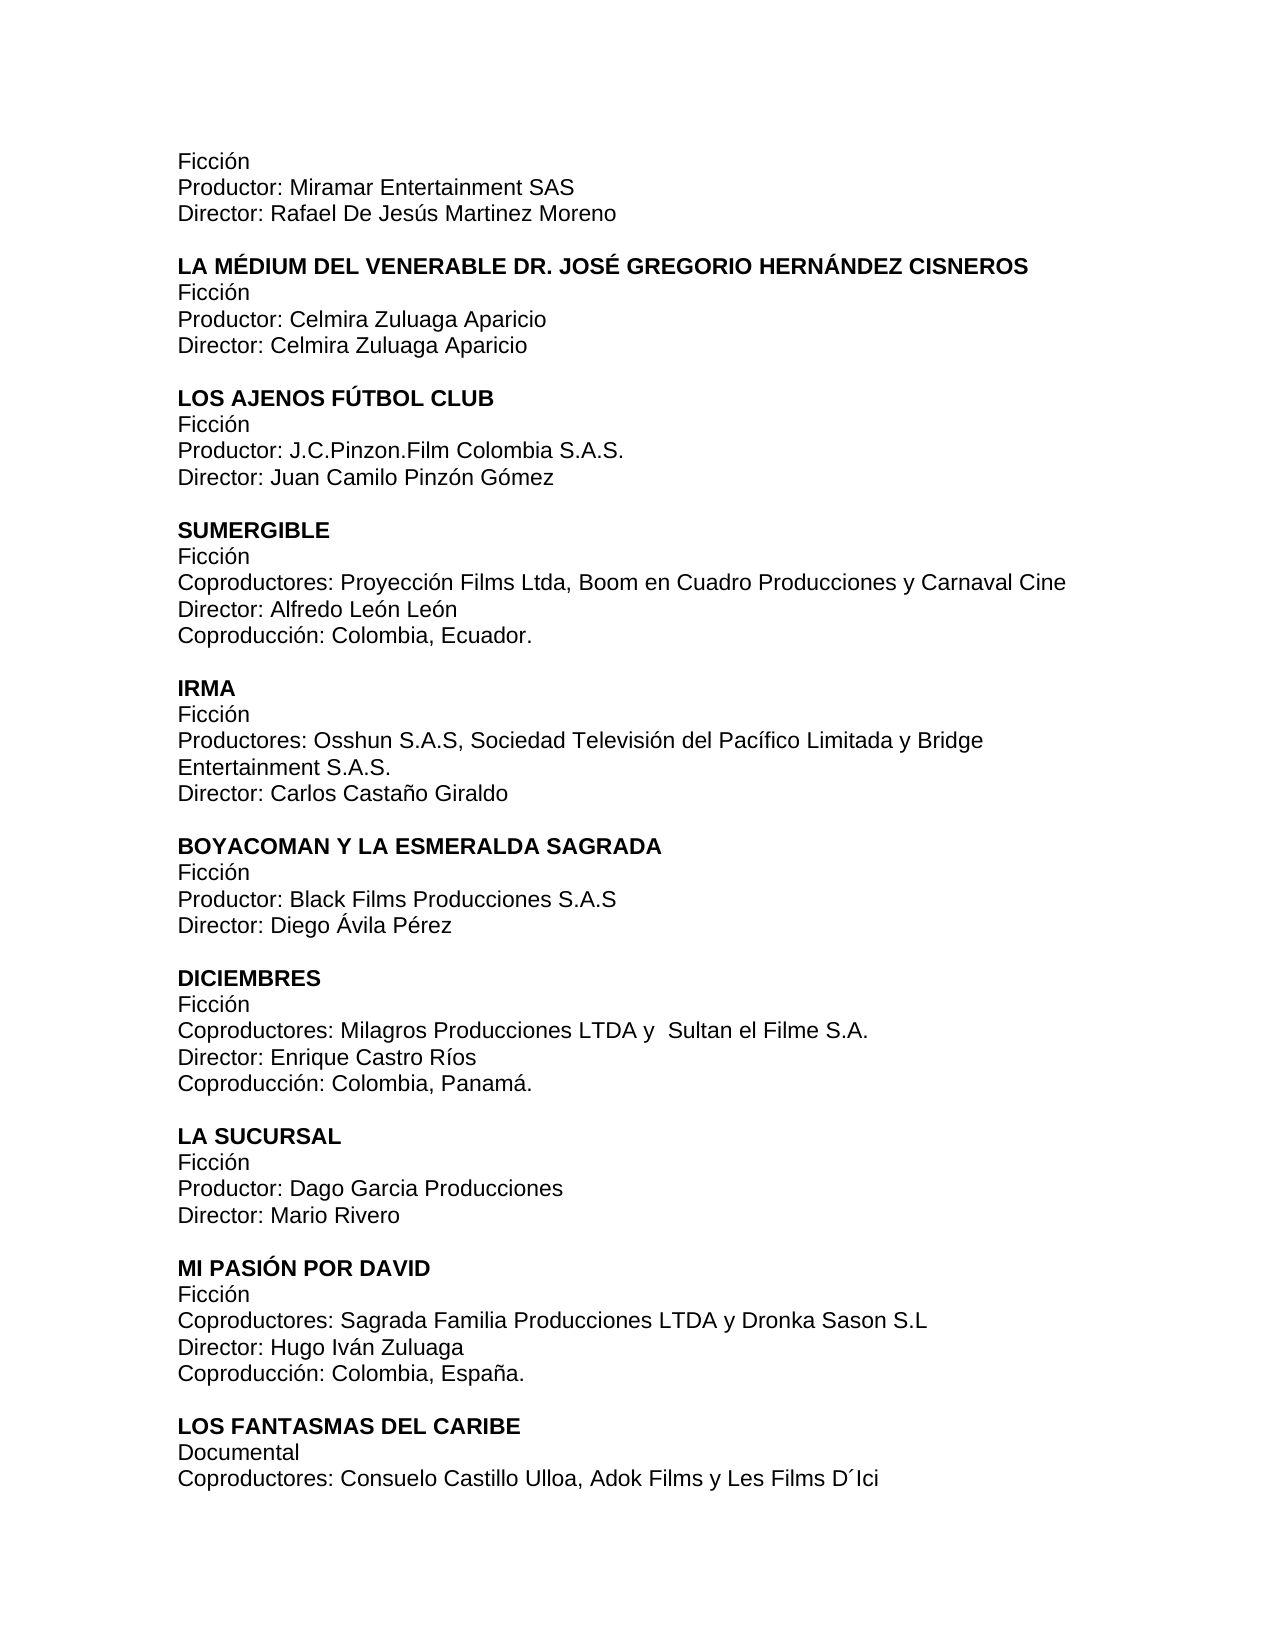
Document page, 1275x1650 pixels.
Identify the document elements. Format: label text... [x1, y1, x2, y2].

text Productor: Black Films Producciones S.A.S [177, 886, 1098, 912]
text LA MÉDIUM DEL VENERABLE DR. JOSÉ GREGORIO HERNÁNDEZ CISNEROS [177, 253, 1098, 279]
text Director: Enrique Castro Ríos [177, 1044, 1098, 1070]
text Productor: Miramar Entertainment SAS [177, 174, 1098, 200]
text Documental [177, 1439, 1098, 1465]
text Director: Rafael De Jesús Martinez Moreno [177, 200, 1098, 227]
text Ficción [177, 1281, 1098, 1307]
text Productores: Osshun S.A.S, Sociedad Televisión del Pacífico Limitada y Bridge Entertainment S.A.S. [177, 727, 1098, 780]
text Director: Juan Camilo Pinzón Gómez [177, 464, 1098, 490]
text Director: Diego Ávila Pérez [177, 912, 1098, 938]
text Director: Mario Rivero [177, 1202, 1098, 1228]
text Ficción [177, 701, 1098, 727]
text Coproductores: Proyección Films Ltda, Boom en Cuadro Producciones y Carnaval Cine [177, 569, 1098, 596]
text Ficción [177, 148, 1098, 174]
text Director: Hugo Iván Zuluaga [177, 1333, 1098, 1360]
text SUMERGIBLE [177, 517, 1098, 543]
text Productor: J.C.Pinzon.Film Colombia S.A.S. [177, 437, 1098, 464]
text MI PASIÓN POR DAVID [177, 1254, 1098, 1281]
text Ficción [177, 1149, 1098, 1175]
text Director: Alfredo León León [177, 596, 1098, 622]
text Productor: Dago Garcia Producciones [177, 1175, 1098, 1202]
text Ficción [177, 411, 1098, 437]
text Ficción [177, 279, 1098, 306]
text Coproductores: Consuelo Castillo Ulloa, Adok Films y Les Films D´Ici [177, 1465, 1098, 1492]
text LOS FANTASMAS DEL CARIBE [177, 1413, 1098, 1439]
text Productor: Celmira Zuluaga Aparicio [177, 306, 1098, 332]
text IRMA [177, 675, 1098, 701]
text Coproducción: Colombia, Panamá. [177, 1070, 1098, 1096]
text Ficción [177, 991, 1098, 1017]
text Ficción [177, 543, 1098, 569]
text Coproductores: Milagros Producciones LTDA y Sultan el Filme S.A. [177, 1017, 1098, 1044]
text Coproductores: Sagrada Familia Producciones LTDA y Dronka Sason S.L [177, 1307, 1098, 1333]
text Coproducción: Colombia, Ecuador. [177, 622, 1098, 648]
text BOYACOMAN Y LA ESMERALDA SAGRADA [177, 833, 1098, 859]
text Director: Celmira Zuluaga Aparicio [177, 332, 1098, 358]
text LA SUCURSAL [177, 1123, 1098, 1149]
text Ficción [177, 859, 1098, 886]
text Coproducción: Colombia, España. [177, 1360, 1098, 1386]
text LOS AJENOS FÚTBOL CLUB [177, 385, 1098, 411]
text DICIEMBRES [177, 964, 1098, 991]
text Director: Carlos Castaño Giraldo [177, 780, 1098, 806]
